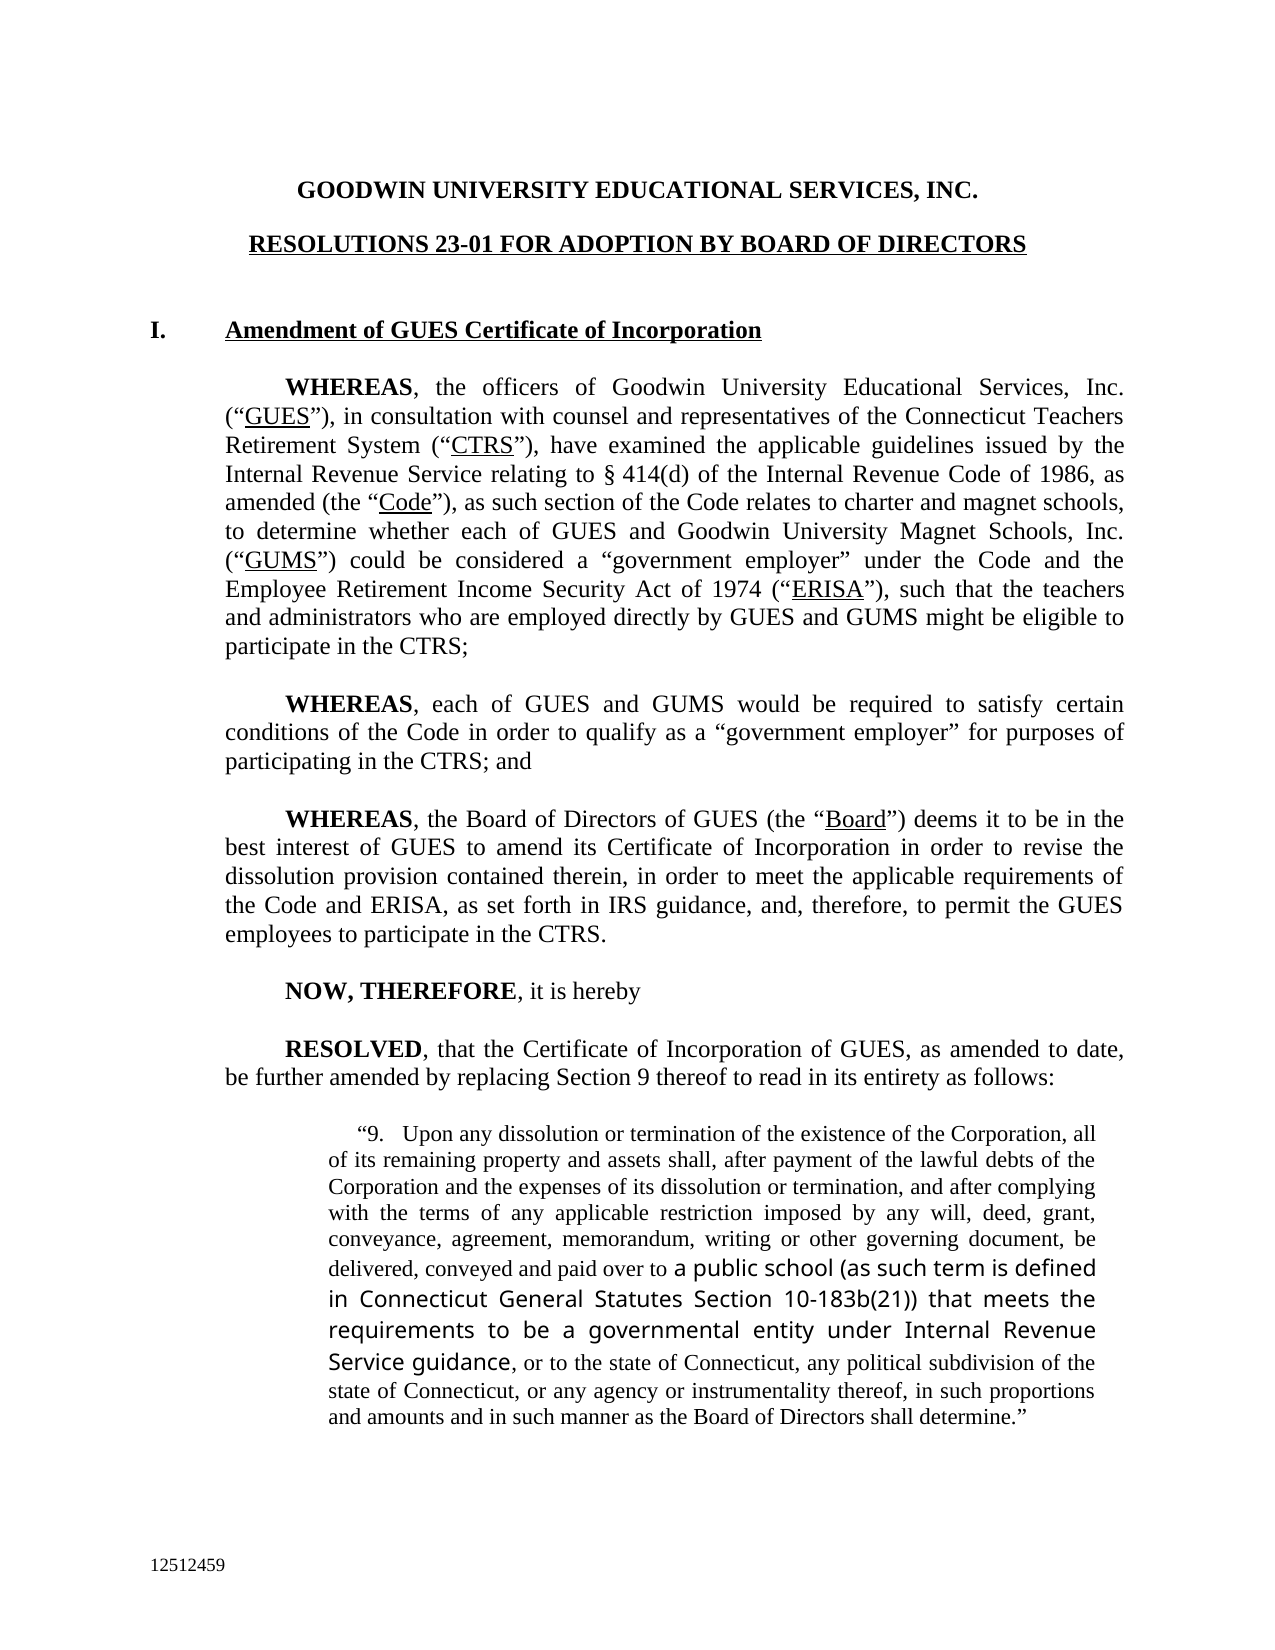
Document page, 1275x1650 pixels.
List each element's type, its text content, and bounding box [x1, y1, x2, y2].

text RESOLUTIONS 23-01 FOR ADOPTION BY BOARD OF DIRECTORS [150, 229, 1125, 257]
text NOW, THEREFORE, it is hereby [225, 976, 1125, 1005]
text I. Amendment of GUES Certificate of Incorporation [150, 315, 1125, 344]
text RESOLVED, that the Certificate of Incorporation of GUES, as amended to date, be further amended by replacing Section 9 thereof to read in its entirety as follows: [225, 1034, 1125, 1091]
text WHEREAS, each of GUES and GUMS would be required to satisfy certain conditions of the Code in order to qualify as a “government employer” for purposes of participating in the CTRS; and [225, 689, 1125, 775]
text goodwin university educational services, Inc. [150, 175, 1125, 204]
text WHEREAS, the officers of Goodwin University Educational Services, Inc. (“GUES”), in consultation with counsel and representatives of the Connecticut Teachers Retirement System (“CTRS”), have examined the applicable guidelines issued by the Internal Revenue Service relating to § 414(d) of the Internal Revenue Code of 1986, as amended (the “Code”), as such section of the Code relates to charter and magnet schools, to determine whether each of GUES and Goodwin University Magnet Schools, Inc. (“GUMS”) could be considered a “government employer” under the Code and the Employee Retirement Income Security Act of 1974 (“ERISA”), such that the teachers and administrators who are employed directly by GUES and GUMS might be eligible to participate in the CTRS; [225, 372, 1125, 660]
text WHEREAS, the Board of Directors of GUES (the “Board”) deems it to be in the best interest of GUES to amend its Certificate of Incorporation in order to revise the dissolution provision contained therein, in order to meet the applicable requirements of the Code and ERISA, as set forth in IRS guidance, and, therefore, to permit the GUES employees to participate in the CTRS. [225, 804, 1125, 947]
text “9. Upon any dissolution or termination of the existence of the Corporation, all of its remaining property and assets shall, after payment of the lawful debts of the Corporation and the expenses of its dissolution or termination, and after complying with the terms of any applicable restriction imposed by any will, deed, grant, conveyance, agreement, memorandum, writing or other governing document, be delivered, conveyed and paid over to a public school (as such term is defined in Connecticut General Statutes Section 10-183b(21)) that meets the requirements to be a governmental entity under Internal Revenue Service guidance, or to the state of Connecticut, any political subdivision of the state of Connecticut, or any agency or instrumentality thereof, in such proportions and amounts and in such manner as the Board of Directors shall determine.” [328, 1120, 1097, 1429]
